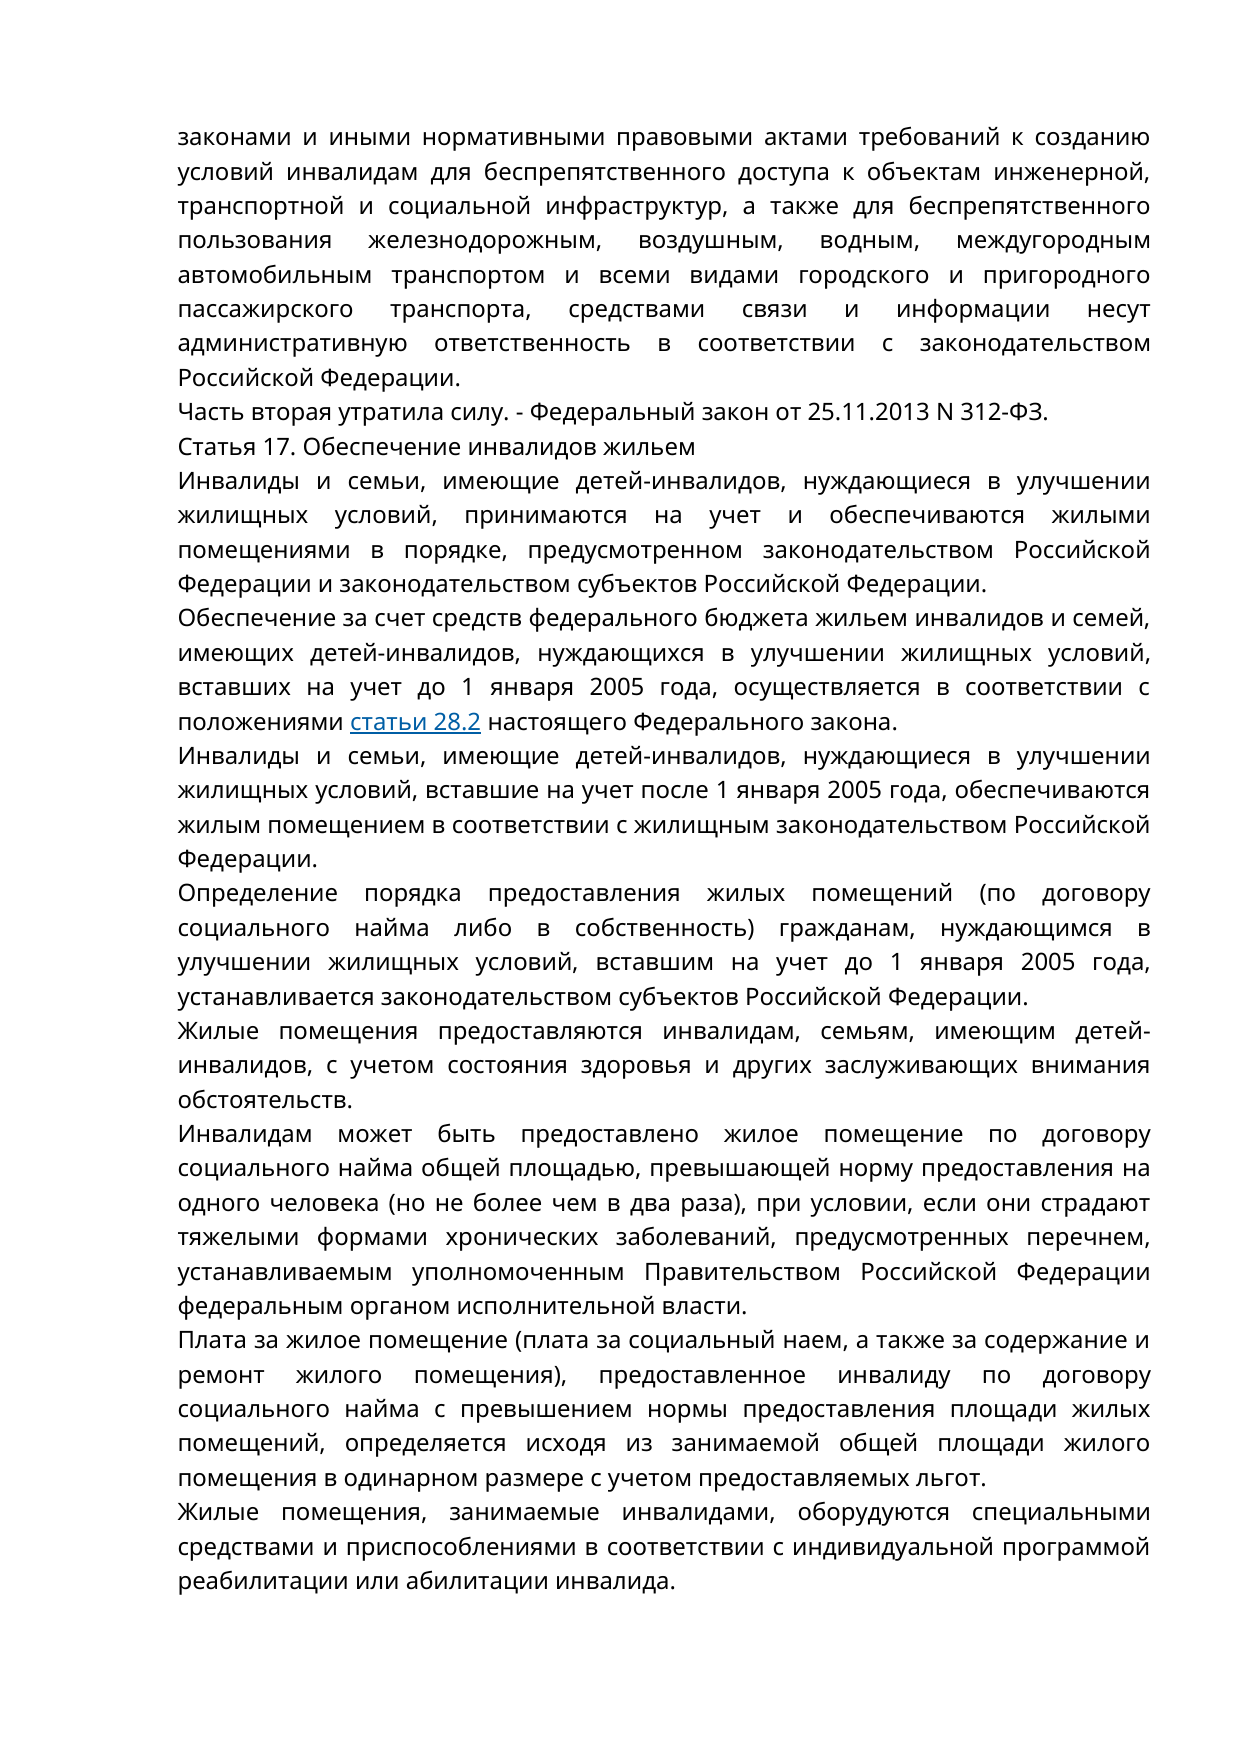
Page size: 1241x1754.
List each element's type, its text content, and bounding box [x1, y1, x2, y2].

text Часть вторая утратила силу. - Федеральный закон от 25.11.2013 N 312-ФЗ. [177, 393, 1152, 427]
text Плата за жилое помещение (плата за социальный наем, а также за содержание и ремонт жилого помещения), предоставленное инвалиду по договору социального найма с превышением нормы предоставления площади жилых помещений, определяется исходя из занимаемой общей площади жилого помещения в одинарном размере с учетом предоставляемых льгот. [177, 1321, 1152, 1493]
text Инвалидам может быть предоставлено жилое помещение по договору социального найма общей площадью, превышающей норму предоставления на одного человека (но не более чем в два раза), при условии, если они страдают тяжелыми формами хронических заболеваний, предусмотренных перечнем, устанавливаемым уполномоченным Правительством Российской Федерации федеральным органом исполнительной власти. [177, 1115, 1152, 1321]
text Определение порядка предоставления жилых помещений (по договору социального найма либо в собственность) гражданам, нуждающимся в улучшении жилищных условий, вставшим на учет до 1 января 2005 года, устанавливается законодательством субъектов Российской Федерации. [177, 874, 1152, 1012]
text Инвалиды и семьи, имеющие детей-инвалидов, нуждающиеся в улучшении жилищных условий, вставшие на учет после 1 января 2005 года, обеспечиваются жилым помещением в соответствии с жилищным законодательством Российской Федерации. [177, 737, 1152, 874]
text Обеспечение за счет средств федерального бюджета жильем инвалидов и семей, имеющих детей-инвалидов, нуждающихся в улучшении жилищных условий, вставших на учет до 1 января 2005 года, осуществляется в соответствии с положениями статьи 28.2 настоящего Федерального закона. [177, 599, 1152, 737]
text Статья 17. Обеспечение инвалидов жильем [177, 427, 1152, 462]
text Жилые помещения предоставляются инвалидам, семьям, имеющим детей-инвалидов, с учетом состояния здоровья и других заслуживающих внимания обстоятельств. [177, 1012, 1152, 1115]
text Инвалиды и семьи, имеющие детей-инвалидов, нуждающиеся в улучшении жилищных условий, принимаются на учет и обеспечиваются жилыми помещениями в порядке, предусмотренном законодательством Российской Федерации и законодательством субъектов Российской Федерации. [177, 462, 1152, 599]
text Жилые помещения, занимаемые инвалидами, оборудуются специальными средствами и приспособлениями в соответствии с индивидуальной программой реабилитации или абилитации инвалида. [177, 1493, 1152, 1596]
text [177, 118, 1152, 393]
